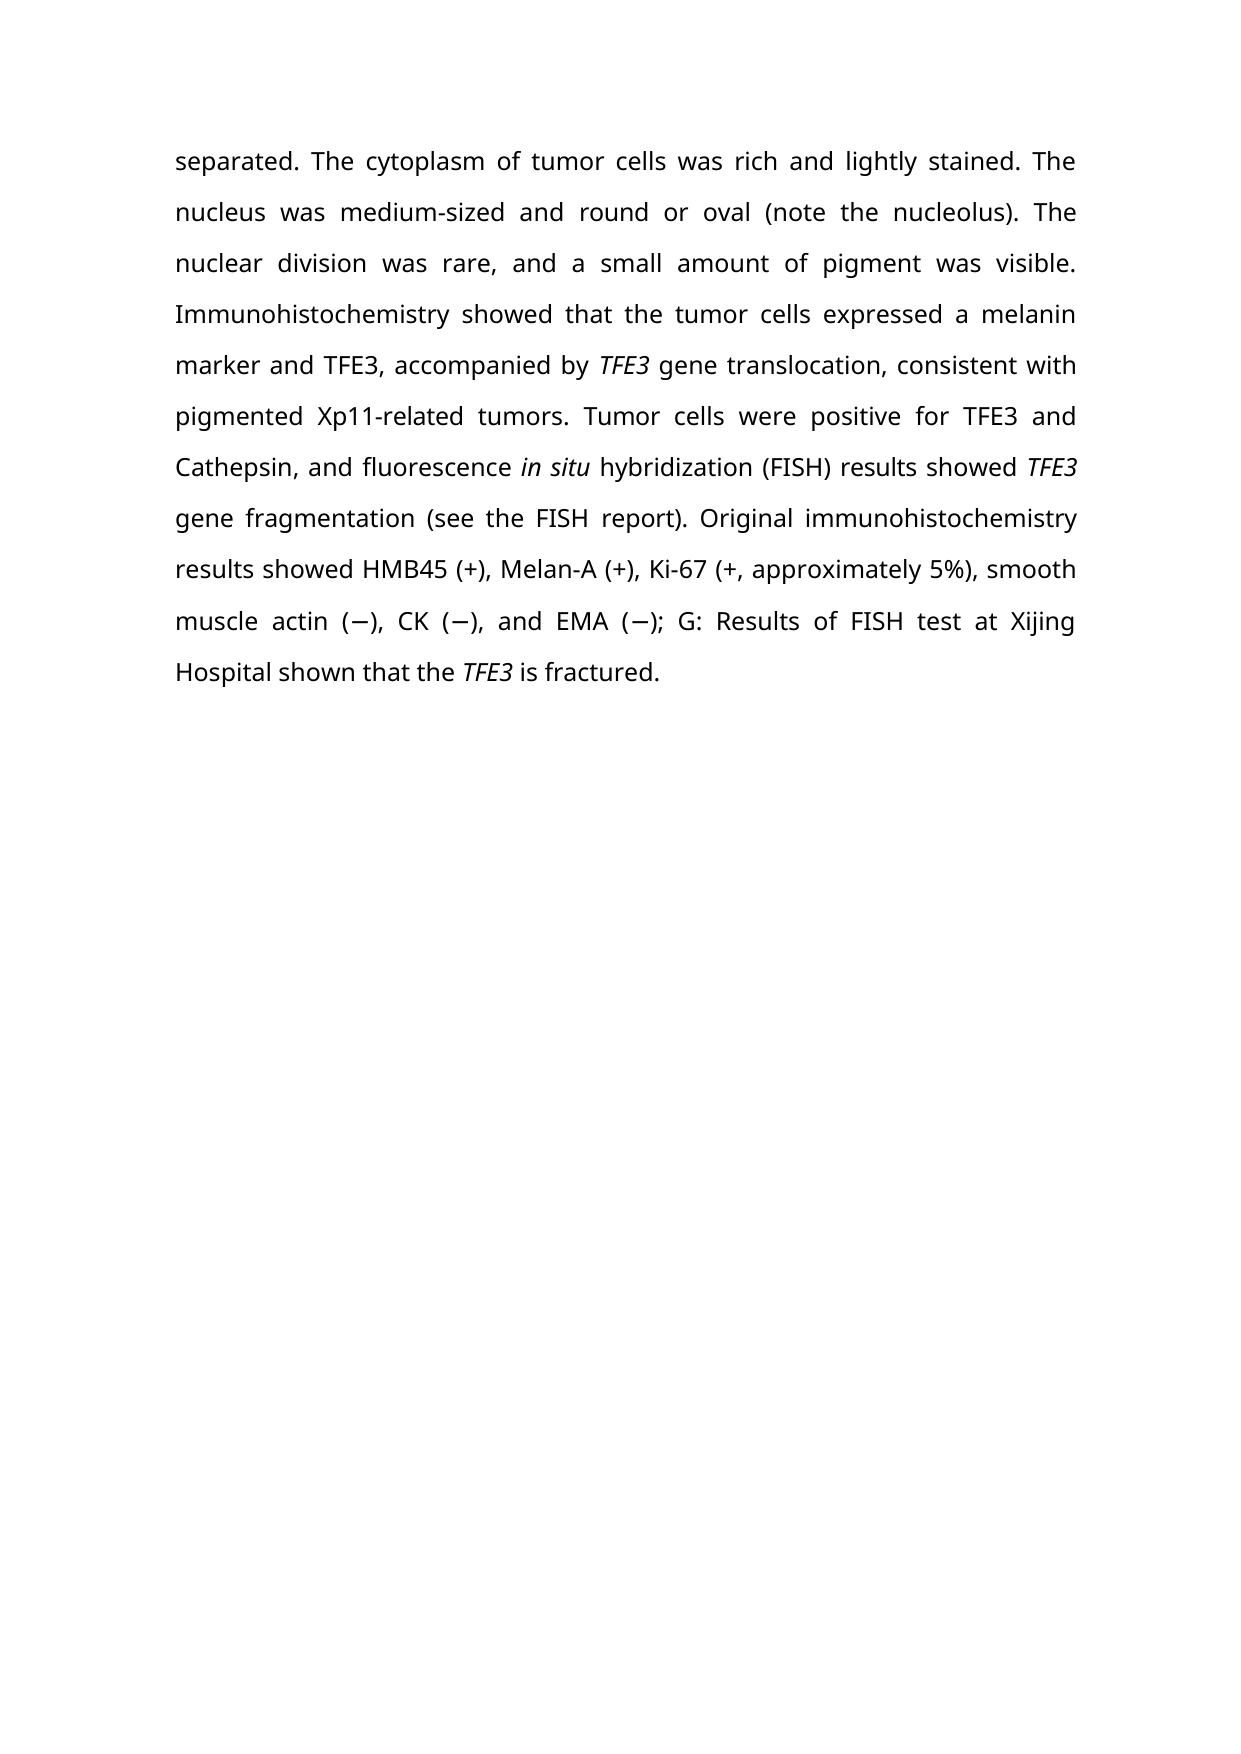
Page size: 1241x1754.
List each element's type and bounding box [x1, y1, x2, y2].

text [175, 144, 1077, 688]
